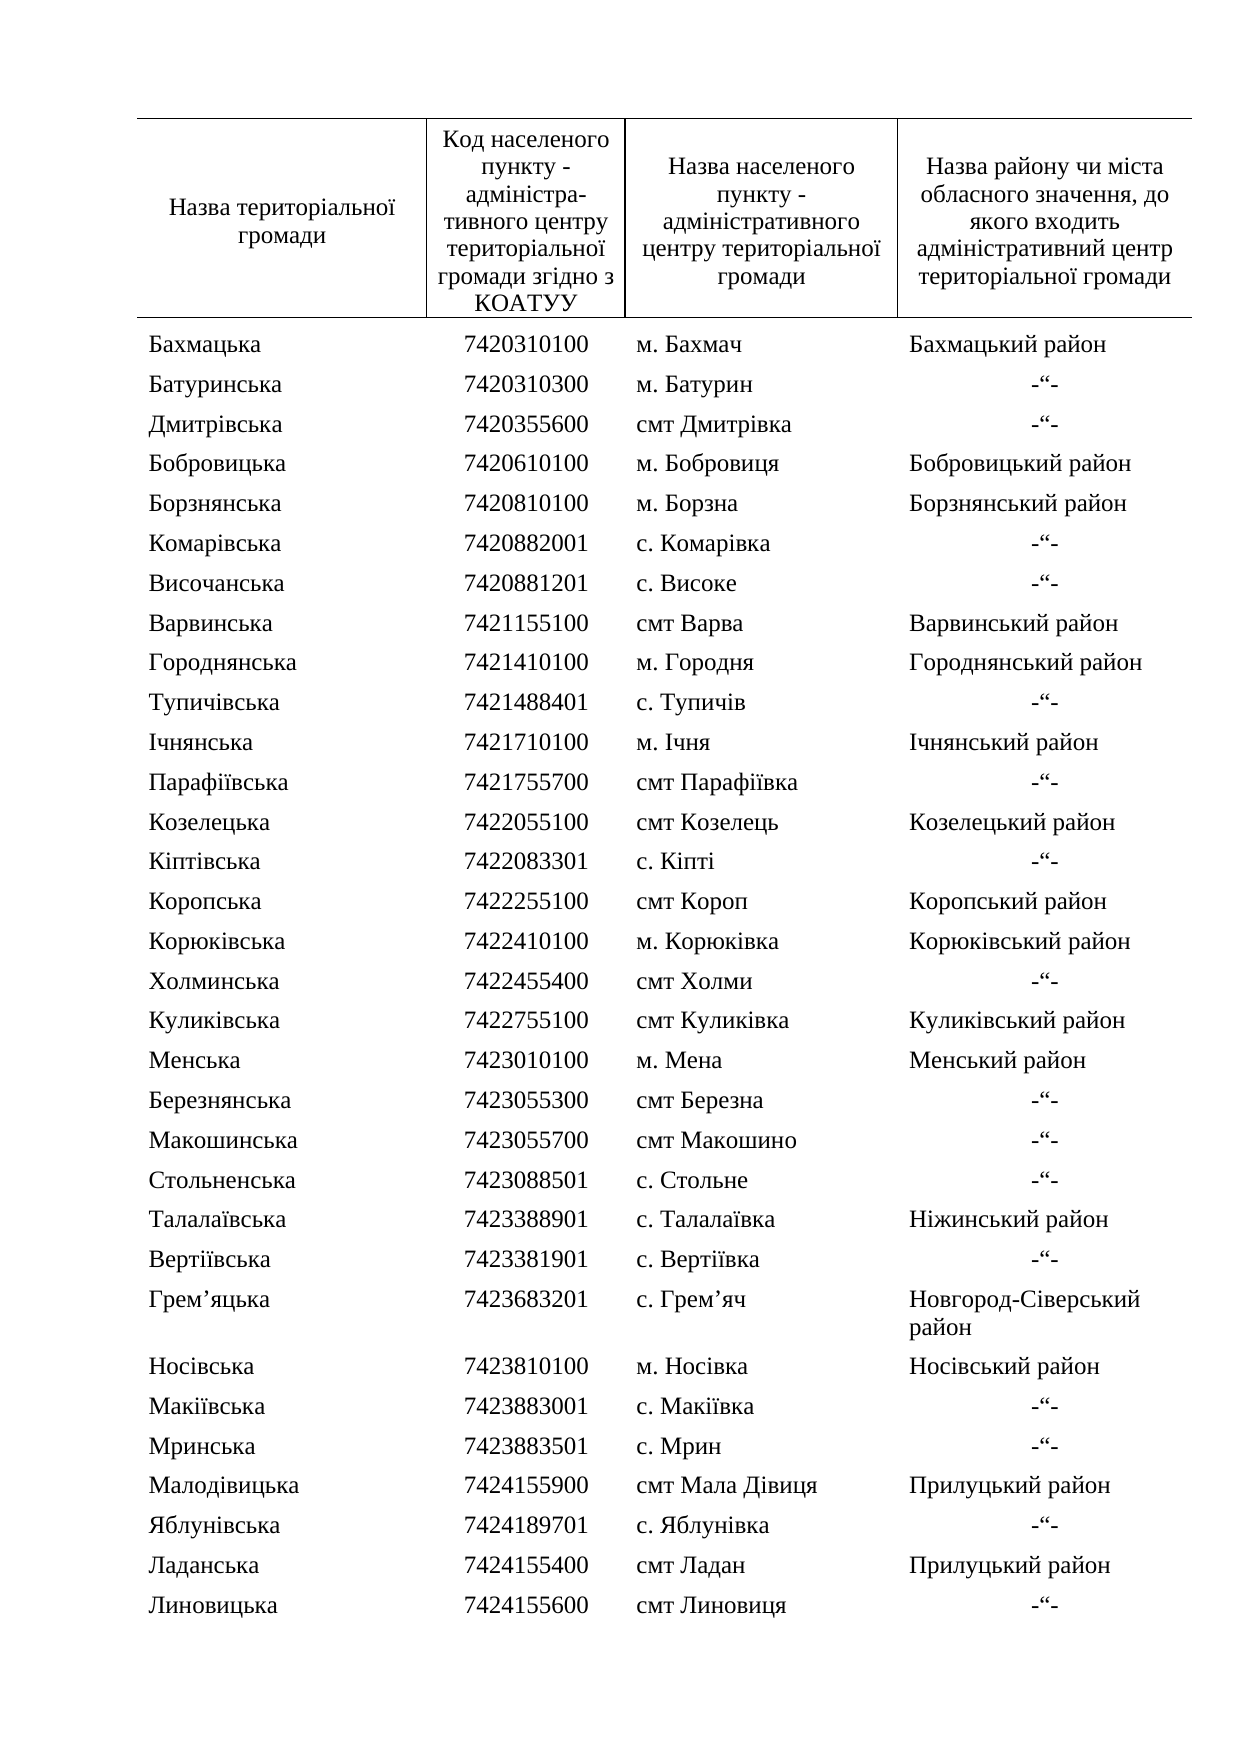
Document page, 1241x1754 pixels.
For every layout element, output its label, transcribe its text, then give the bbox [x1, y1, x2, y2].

table_cell с. Талалаївка [625, 1194, 898, 1233]
table_cell -“- [898, 358, 1192, 398]
table_cell м. Бахмач [625, 318, 898, 358]
table_cell Макіївська [137, 1380, 427, 1420]
table_cell -“- [898, 1154, 1192, 1193]
table_cell Тупичівська [137, 676, 427, 716]
table_cell -“- [898, 517, 1192, 557]
table_cell Борзнянська [137, 477, 427, 517]
table_cell Малодівицька [137, 1460, 427, 1499]
table_cell с. Високе [625, 557, 898, 597]
table_cell смт Мала Дівиця [625, 1460, 898, 1499]
table_cell Менський район [898, 1034, 1192, 1074]
table_cell -“- [898, 557, 1192, 597]
table_cell Прилуцький район [898, 1460, 1192, 1499]
table_cell 7420810100 [427, 477, 625, 517]
table_cell смт Макошино [625, 1114, 898, 1154]
table_cell с. Яблунівка [625, 1500, 898, 1539]
table_cell смт Дмитрівка [625, 398, 898, 437]
table_cell м. Носівка [625, 1340, 898, 1380]
table_cell с. Стольне [625, 1154, 898, 1193]
table_cell 7421488401 [427, 676, 625, 716]
table_cell м. Корюківка [625, 915, 898, 955]
table_cell 7424155600 [427, 1579, 625, 1619]
table_cell Носівська [137, 1340, 427, 1380]
table_cell Козелецький район [898, 796, 1192, 835]
table_cell 7421410100 [427, 636, 625, 676]
table_cell -“- [898, 835, 1192, 875]
table_cell Березнянська [137, 1074, 427, 1114]
table_cell Корюківський район [898, 915, 1192, 955]
table_cell 7423388901 [427, 1194, 625, 1233]
table_cell 7421155100 [427, 597, 625, 636]
table_cell Бахмацький район [898, 318, 1192, 358]
table_header Код населеного пункту - адміністра-тивного центру територіальної громади згідно з КОАТУУ [427, 119, 624, 317]
table_cell -“- [898, 756, 1192, 796]
table_cell 7422755100 [427, 995, 625, 1034]
table_header Назва територіальної громади [137, 119, 426, 317]
table_cell Коропський район [898, 875, 1192, 915]
table_cell Дмитрівська [137, 398, 427, 437]
table_cell Ладанська [137, 1539, 427, 1579]
table_cell 7422455400 [427, 955, 625, 994]
table_header Назва населеного пункту - адміністративного центру територіальної громади [626, 119, 897, 317]
table_cell смт Холми [625, 955, 898, 994]
table_header Назва району чи міста обласного значення, до якого входить адміністративний центр територіальної громади [898, 119, 1192, 317]
table_cell 7421755700 [427, 756, 625, 796]
table_cell Парафіївська [137, 756, 427, 796]
table_cell 7423010100 [427, 1034, 625, 1074]
table_cell 7423683201 [427, 1273, 625, 1340]
table_cell Менська [137, 1034, 427, 1074]
table_cell Батуринська [137, 358, 427, 398]
table_cell Куликівська [137, 995, 427, 1034]
table_cell 7423883501 [427, 1420, 625, 1460]
table_cell -“- [898, 1500, 1192, 1539]
table_cell Височанська [137, 557, 427, 597]
table_cell -“- [898, 398, 1192, 437]
table_cell Варвинський район [898, 597, 1192, 636]
table_cell Борзнянський район [898, 477, 1192, 517]
table_cell -“- [898, 955, 1192, 994]
table_cell Козелецька [137, 796, 427, 835]
table_cell Корюківська [137, 915, 427, 955]
table_cell 7424189701 [427, 1500, 625, 1539]
table_cell Носівський район [898, 1340, 1192, 1380]
table_cell с. Мрин [625, 1420, 898, 1460]
table_cell Холминська [137, 955, 427, 994]
table_cell Бобровицький район [898, 438, 1192, 477]
table_cell 7423883001 [427, 1380, 625, 1420]
table_cell 7420610100 [427, 438, 625, 477]
table_cell с. Кіпті [625, 835, 898, 875]
table_cell Варвинська [137, 597, 427, 636]
table_cell Ічнянський район [898, 716, 1192, 756]
table_cell -“- [898, 1233, 1192, 1273]
table_cell Линовицька [137, 1579, 427, 1619]
table_cell смт Березна [625, 1074, 898, 1114]
table_cell 7422255100 [427, 875, 625, 915]
table_cell -“- [898, 676, 1192, 716]
table_cell Бахмацька [137, 318, 427, 358]
table_cell Талалаївська [137, 1194, 427, 1233]
table_cell Бобровицька [137, 438, 427, 477]
table_cell -“- [898, 1380, 1192, 1420]
table_cell 7424155900 [427, 1460, 625, 1499]
table_cell Вертіївська [137, 1233, 427, 1273]
table_cell -“- [898, 1579, 1192, 1619]
table_cell Макошинська [137, 1114, 427, 1154]
table_cell Грем’яцька [137, 1273, 427, 1340]
table_cell смт Ладан [625, 1539, 898, 1579]
table_cell -“- [898, 1114, 1192, 1154]
table_cell 7423810100 [427, 1340, 625, 1380]
table_cell 7423055700 [427, 1114, 625, 1154]
table_cell м. Батурин [625, 358, 898, 398]
table_cell смт Куликівка [625, 995, 898, 1034]
table_cell м. Мена [625, 1034, 898, 1074]
table_cell Яблунівська [137, 1500, 427, 1539]
table_cell Новгород-Сіверський район [898, 1273, 1192, 1340]
table_cell Кіптівська [137, 835, 427, 875]
table_cell м. Борзна [625, 477, 898, 517]
table_cell Мринська [137, 1420, 427, 1460]
table_cell -“- [898, 1420, 1192, 1460]
table_cell смт Козелець [625, 796, 898, 835]
table_cell смт Варва [625, 597, 898, 636]
table_cell Коропська [137, 875, 427, 915]
table_cell м. Бобровиця [625, 438, 898, 477]
table_cell 7421710100 [427, 716, 625, 756]
table_cell 7423088501 [427, 1154, 625, 1193]
table_cell Стольненська [137, 1154, 427, 1193]
table_cell м. Ічня [625, 716, 898, 756]
table_cell Куликівський район [898, 995, 1192, 1034]
table_cell 7422055100 [427, 796, 625, 835]
table_cell 7422083301 [427, 835, 625, 875]
table_cell Городнянський район [898, 636, 1192, 676]
table_cell с. Макіївка [625, 1380, 898, 1420]
table_cell Прилуцький район [898, 1539, 1192, 1579]
table_cell 7420310100 [427, 318, 625, 358]
table_cell 7424155400 [427, 1539, 625, 1579]
table_cell Городнянська [137, 636, 427, 676]
table_cell Ічнянська [137, 716, 427, 756]
table_cell 7423381901 [427, 1233, 625, 1273]
table_cell 7420882001 [427, 517, 625, 557]
table_cell 7420881201 [427, 557, 625, 597]
table_cell смт Парафіївка [625, 756, 898, 796]
table_cell Ніжинський район [898, 1194, 1192, 1233]
table_cell 7420310300 [427, 358, 625, 398]
table_cell 7422410100 [427, 915, 625, 955]
table_cell с. Вертіївка [625, 1233, 898, 1273]
table_cell с. Грем’яч [625, 1273, 898, 1340]
table_cell -“- [898, 1074, 1192, 1114]
table_cell смт Линовиця [625, 1579, 898, 1619]
table_cell м. Городня [625, 636, 898, 676]
table_cell Комарівська [137, 517, 427, 557]
table_cell смт Короп [625, 875, 898, 915]
table_cell с. Комарівка [625, 517, 898, 557]
table_cell с. Тупичів [625, 676, 898, 716]
table_cell 7423055300 [427, 1074, 625, 1114]
table_cell 7420355600 [427, 398, 625, 437]
